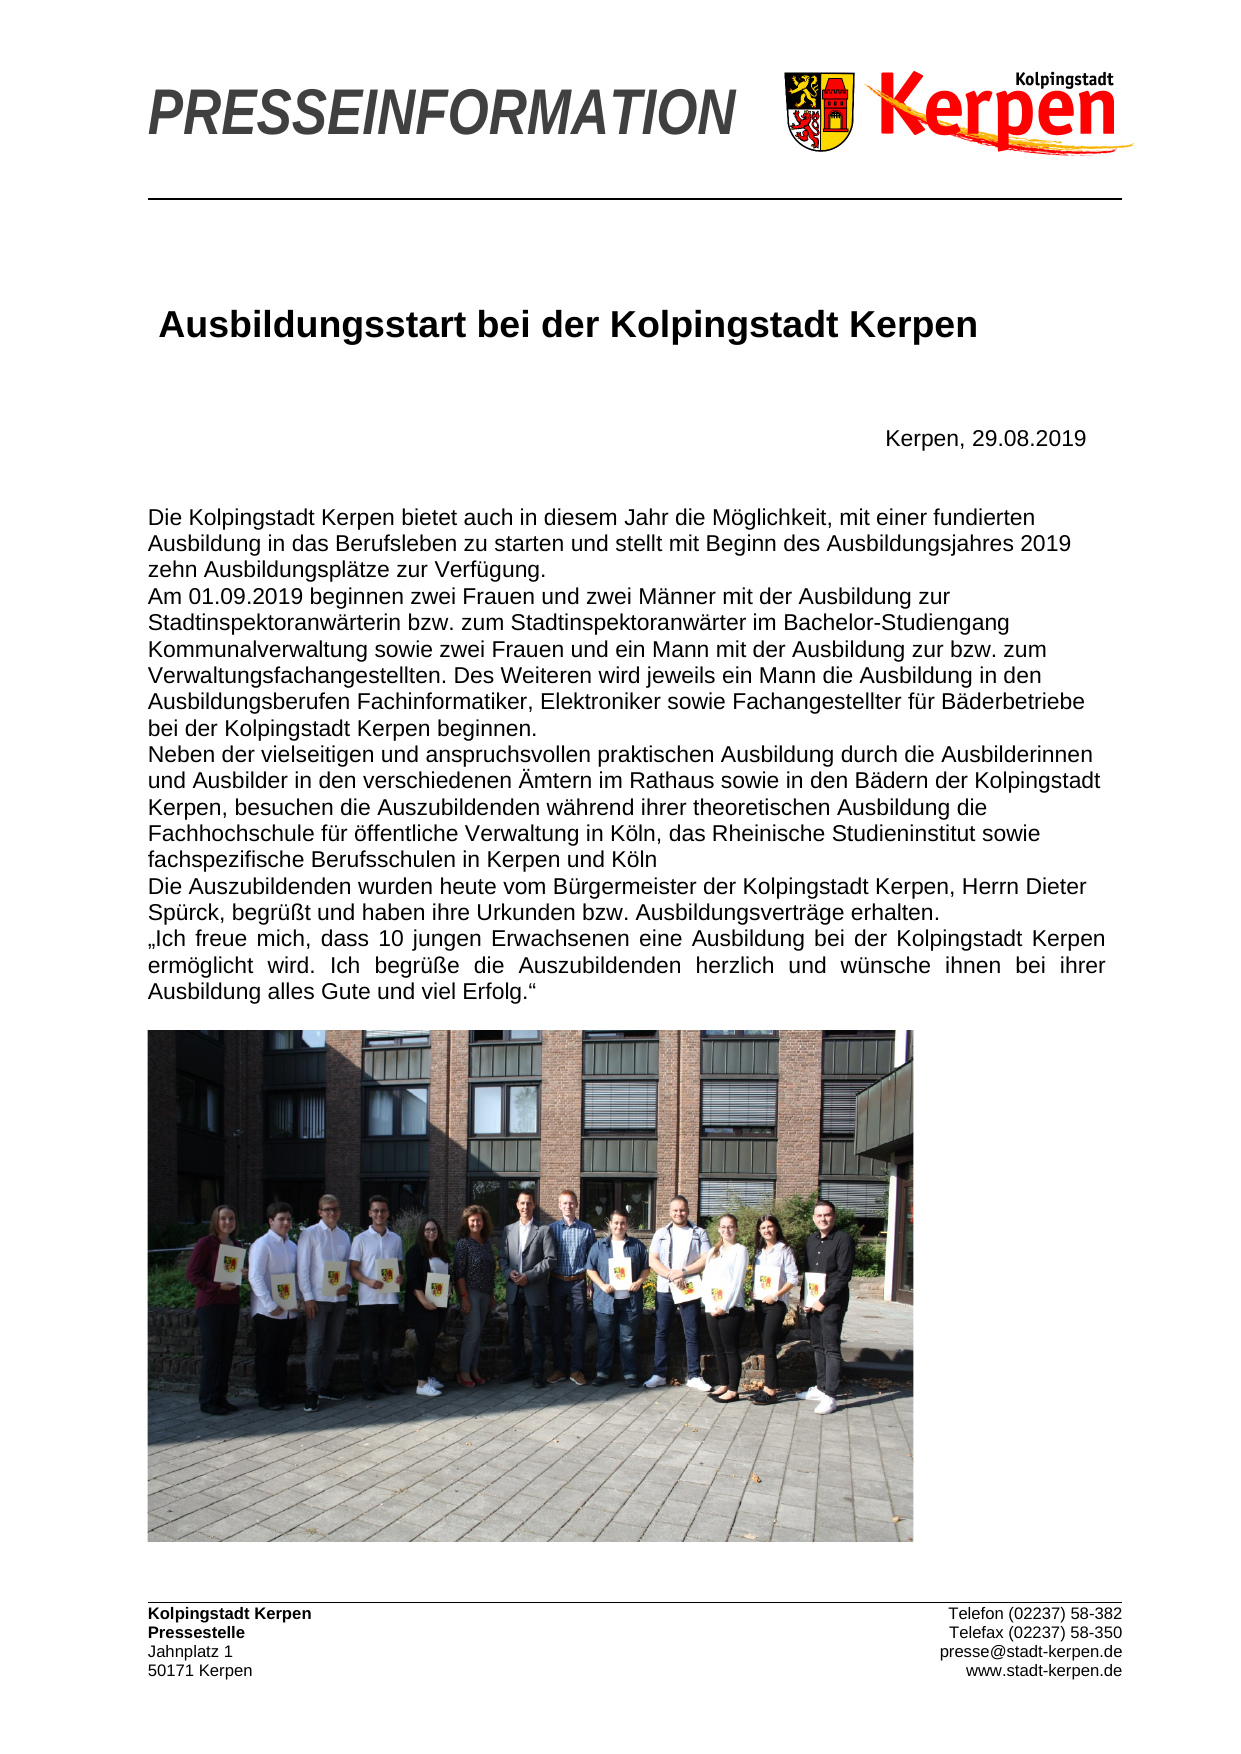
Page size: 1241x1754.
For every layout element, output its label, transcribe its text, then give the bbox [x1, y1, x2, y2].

picture [147, 1030, 914, 1542]
text Die Kolpingstadt Kerpen bietet auch in diesem Jahr die Möglichkeit, mit einer fundierten Ausbildung in das Berufsleben zu starten und stellt mit Beginn des Ausbildungsjahres 2019 zehn Ausbildungsplätze zur Verfügung. [148, 504, 1122, 583]
text Am 01.09.2019 beginnen zwei Frauen und zwei Männer mit der Ausbildung zur Stadtinspektoranwärterin bzw. zum Stadtinspektoranwärter im Bachelor-Studiengang Kommunalverwaltung sowie zwei Frauen und ein Mann mit der Ausbildung zur bzw. zum Verwaltungsfachangestellten. Des Weiteren wird jeweils ein Mann die Ausbildung in den Ausbildungsberufen Fachinformatiker, Elektroniker sowie Fachangestellter für Bäderbetriebe bei der Kolpingstadt Kerpen beginnen. [148, 583, 1122, 741]
text Kerpen, 29.08.2019 [885, 425, 1122, 451]
text „Ich freue mich, dass 10 jungen Erwachsenen eine Ausbildung bei der Kolpingstadt Kerpen ermöglicht wird. Ich begrüße die Auszubildenden herzlich und wünsche ihnen bei ihrer Ausbildung alles Gute und viel Erfolg.“ [148, 925, 1107, 1004]
text Neben der vielseitigen und anspruchsvollen praktischen Ausbildung durch die Ausbilderinnen und Ausbilder in den verschiedenen Ämtern im Rathaus sowie in den Bädern der Kolpingstadt Kerpen, besuchen die Auszubildenden während ihrer theoretischen Ausbildung die Fachhochschule für öffentliche Verwaltung in Köln, das Rheinische Studieninstitut sowie fachspezifische Berufsschulen in Kerpen und Köln [148, 741, 1122, 873]
text Die Auszubildenden wurden heute vom Bürgermeister der Kolpingstadt Kerpen, Herrn Dieter Spürck, begrüßt und haben ihre Urkunden bzw. Ausbildungsverträge erhalten. [148, 873, 1122, 925]
picture [767, 59, 1152, 166]
text Ausbildungsstart bei der Kolpingstadt Kerpen [148, 302, 1122, 346]
